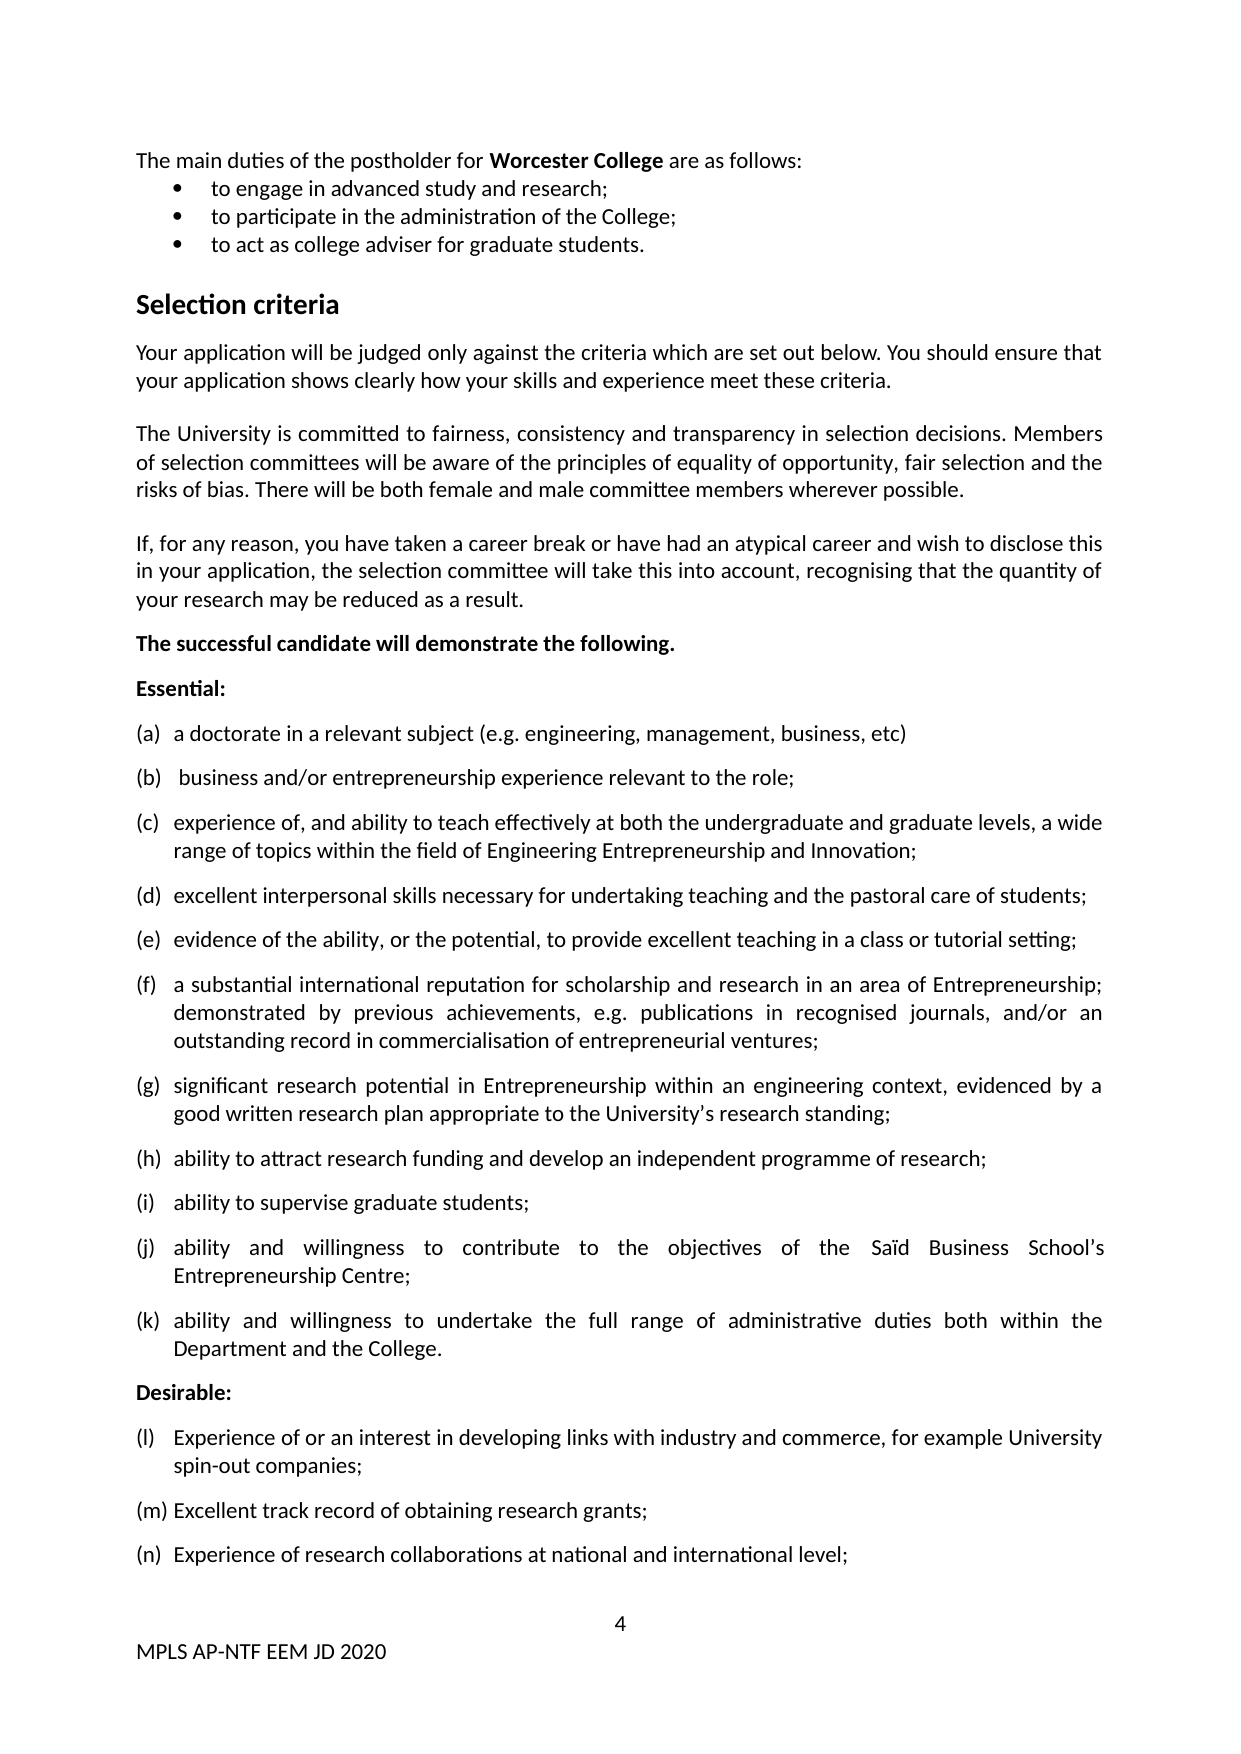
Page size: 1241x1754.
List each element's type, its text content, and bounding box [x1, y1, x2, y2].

text The University is committed to fairness, consistency and transparency in selection decisions. Members of selection committees will be aware of the principles of equality of opportunity, fair selection and the risks of bias. There will be both female and male committee members wherever possible. [136, 419, 1104, 504]
list ability and willingness to undertake the full range of administrative duties both within the Department and the College. [136, 1306, 1104, 1362]
list Experience of research collaborations at national and international level; [136, 1541, 1104, 1568]
list significant research potential in Entrepreneurship within an engineering context, evidenced by a good written research plan appropriate to the University’s research standing; [136, 1071, 1104, 1127]
list ability and willingness to contribute to the objectives of the Saïd Business School’s Entrepreneurship Centre; [136, 1233, 1104, 1289]
list ability to supervise graduate students; [136, 1188, 1104, 1216]
list evidence of the ability, or the potential, to provide excellent teaching in a class or tutorial setting; [136, 926, 1104, 953]
list a substantial international reputation for scholarship and research in an area of Entrepreneurship; demonstrated by previous achievements, e.g. publications in recognised journals, and/or an outstanding record in commercialisation of entrepreneurial ventures; [136, 970, 1104, 1054]
list a doctorate in a relevant subject (e.g. engineering, management, business, etc) [136, 719, 1104, 747]
text The main duties of the postholder for Worcester College are as follows: [136, 146, 1104, 174]
list to engage in advanced study and research; [173, 174, 1104, 202]
list business and/or entrepreneurship experience relevant to the role; [136, 763, 1104, 791]
list experience of, and ability to teach effectively at both the undergraduate and graduate levels, a wide range of topics within the field of Engineering Entrepreneurship and Innovation; [136, 808, 1104, 864]
text Selection criteria [136, 286, 1104, 322]
list Experience of or an interest in developing links with industry and commerce, for example University spin-out companies; [136, 1423, 1104, 1479]
list to act as college adviser for graduate students. [173, 230, 1104, 258]
text The successful candidate will demonstrate the following. [136, 629, 1104, 657]
text If, for any reason, you have taken a career break or have had an atypical career and wish to disclose this in your application, the selection committee will take this into account, recognising that the quantity of your research may be reduced as a result. [136, 529, 1104, 613]
list excellent interpersonal skills necessary for undertaking teaching and the pastoral care of students; [136, 881, 1104, 909]
list to participate in the administration of the College; [173, 202, 1104, 230]
text Your application will be judged only against the criteria which are set out below. You should ensure that your application shows clearly how your skills and experience meet these criteria. [136, 338, 1104, 394]
list Excellent track record of obtaining research grants; [136, 1496, 1104, 1524]
text Desirable: [136, 1378, 1104, 1406]
list ability to attract research funding and develop an independent programme of research; [136, 1144, 1104, 1172]
text Essential: [136, 674, 1104, 702]
